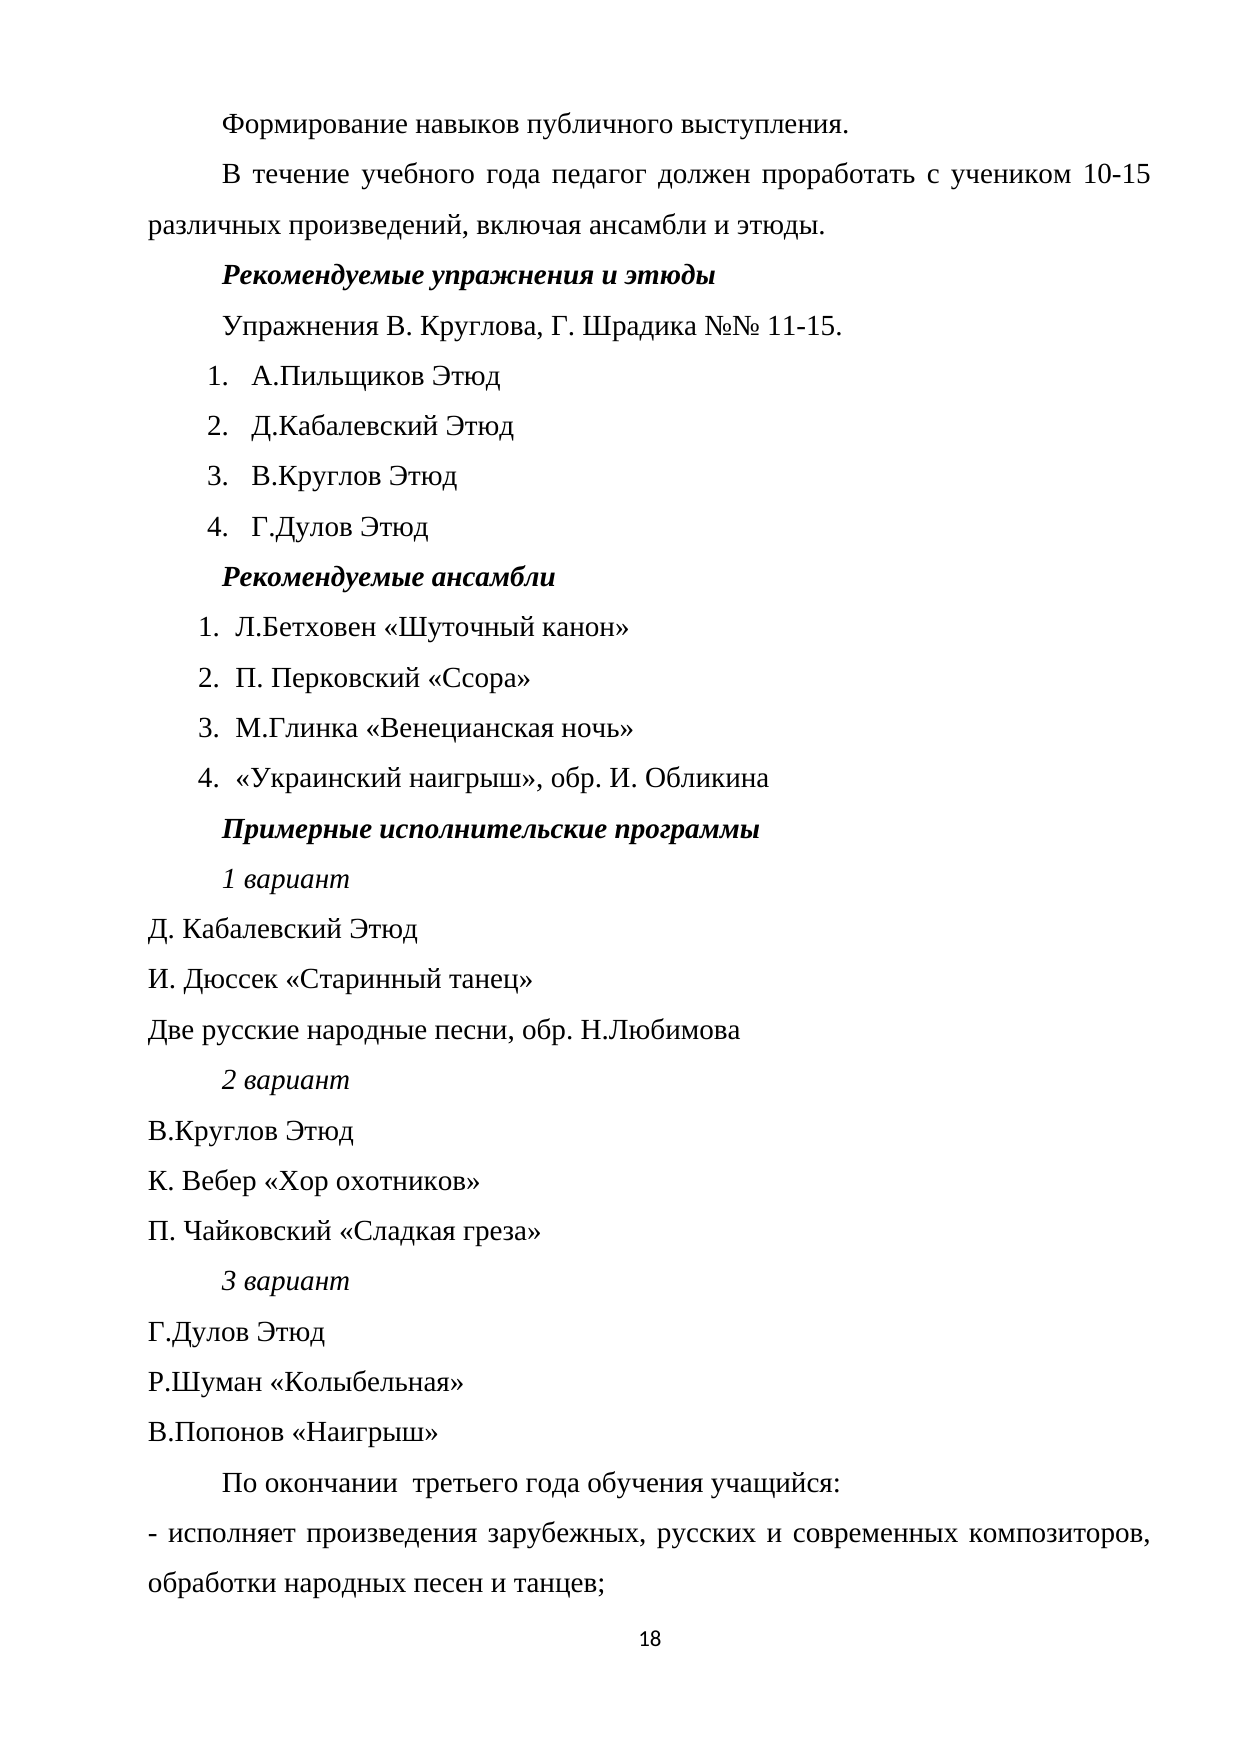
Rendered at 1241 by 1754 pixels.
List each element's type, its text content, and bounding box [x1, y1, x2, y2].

text - исполняет произведения зарубежных, русских и современных композиторов, обработки народных песен и танцев; [148, 1515, 1152, 1599]
text В течение учебного года педагог должен проработать с учеником 10-15 различных произведений, включая ансамбли и этюды. [148, 157, 1152, 241]
text Примерные исполнительские программы [148, 811, 1152, 844]
text 2 вариант [148, 1062, 1152, 1096]
text И. Дюссек «Старинный танец» [148, 962, 1152, 995]
text 1 вариант [148, 861, 1152, 894]
text 3 вариант [148, 1263, 1152, 1297]
text В.Попонов «Наигрыш» [148, 1414, 1152, 1448]
text Две русские народные песни, обр. Н.Любимова [148, 1012, 1152, 1046]
text К. Вебер «Хор охотников» [148, 1163, 1152, 1196]
text Формирование навыков публичного выступления. [148, 106, 1152, 140]
text В.Круглов Этюд [148, 1113, 1152, 1146]
text Рекомендуемые ансамбли [148, 559, 1152, 593]
list В.Круглов Этюд [207, 458, 1152, 492]
text Г.Дулов Этюд [148, 1314, 1152, 1347]
text Р.Шуман «Колыбельная» [148, 1364, 1152, 1398]
list Д.Кабалевский Этюд [207, 408, 1152, 442]
list Г.Дулов Этюд [207, 509, 1152, 542]
list Л.Бетховен «Шуточный канон» [198, 609, 1152, 643]
list П. Перковский «Ссора» [198, 660, 1152, 693]
list «Украинский наигрыш», обр. И. Обликина [198, 760, 1152, 794]
list М.Глинка «Венецианская ночь» [198, 710, 1152, 744]
text Упражнения В. Круглова, Г. Шрадика №№ 11-15. [148, 308, 1152, 341]
list А.Пильщиков Этюд [207, 358, 1152, 391]
text П. Чайковский «Сладкая греза» [148, 1213, 1152, 1247]
text По окончании третьего года обучения учащийся: [148, 1465, 1152, 1498]
text Д. Кабалевский Этюд [148, 911, 1152, 945]
text Рекомендуемые упражнения и этюды [148, 257, 1152, 291]
